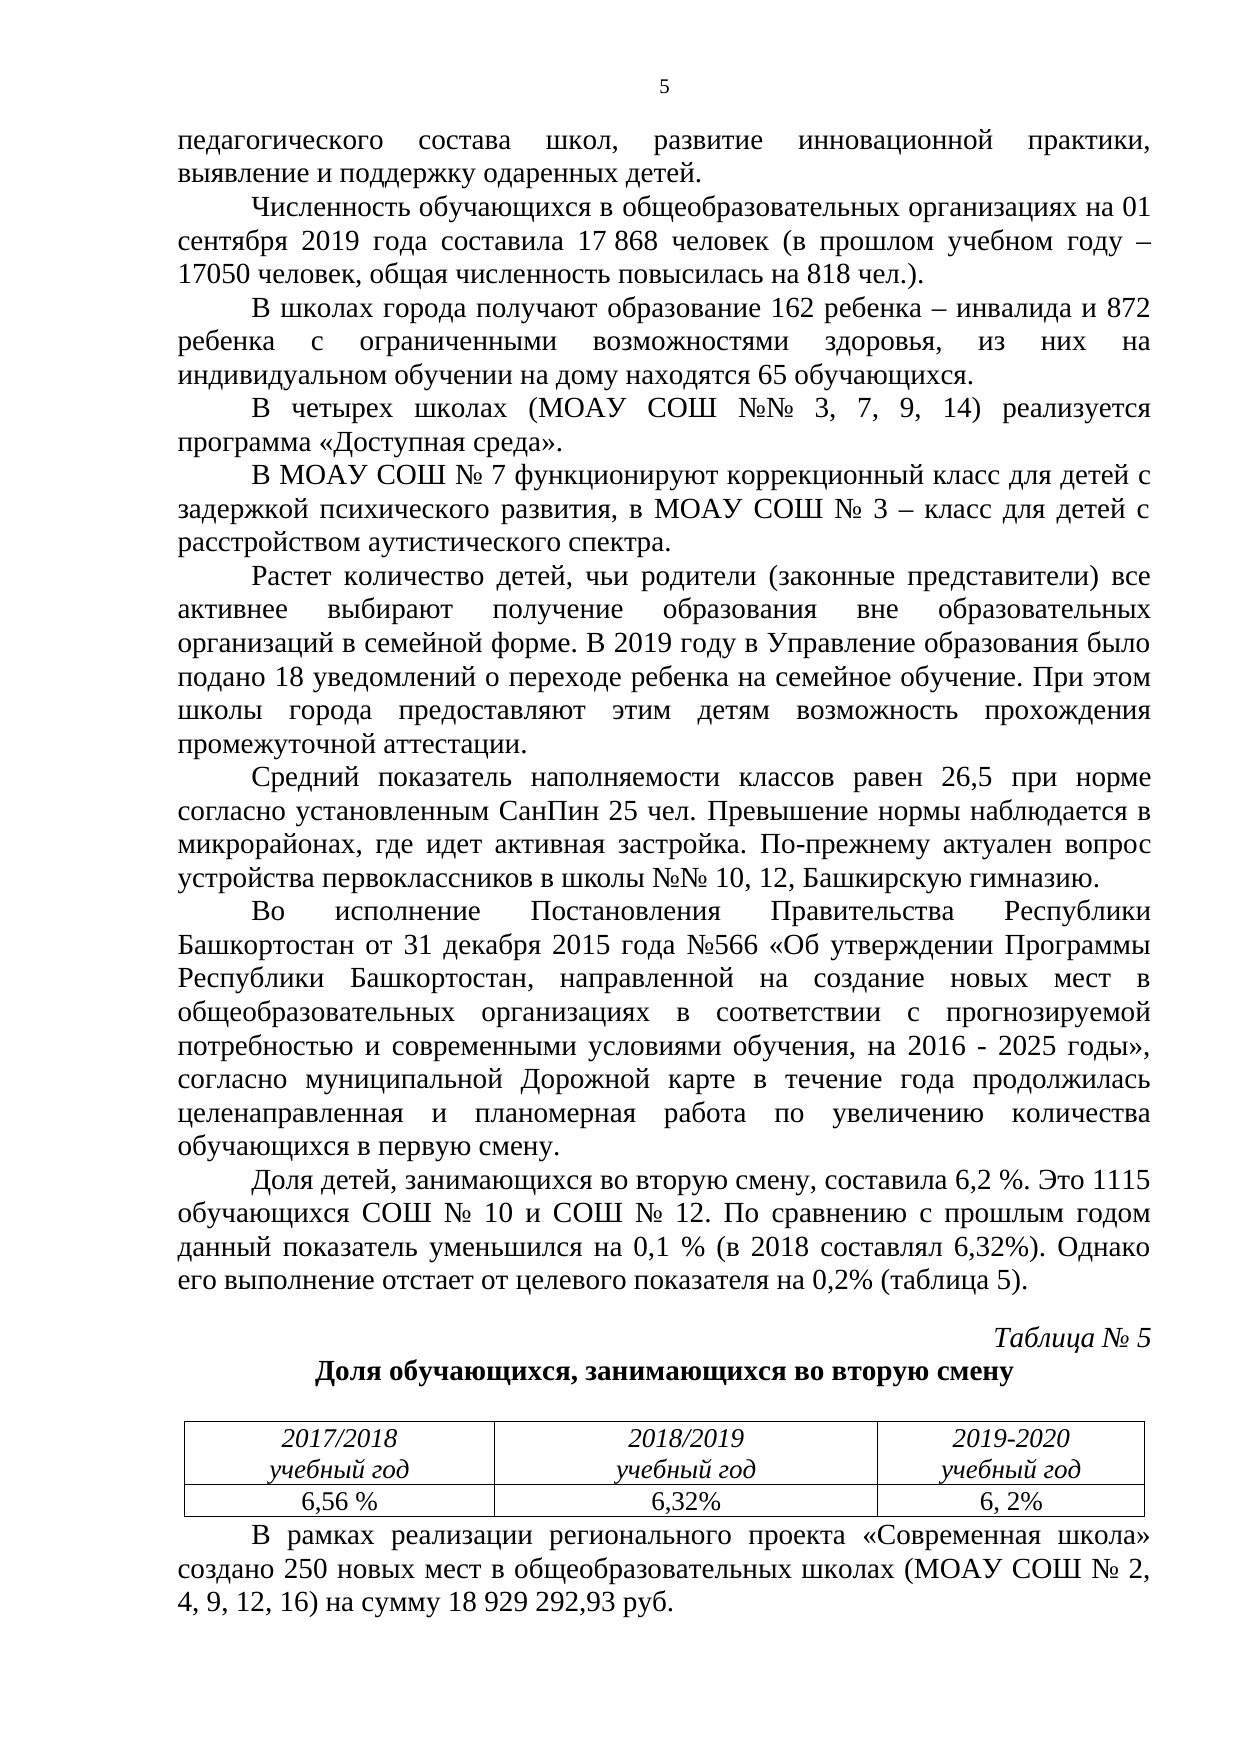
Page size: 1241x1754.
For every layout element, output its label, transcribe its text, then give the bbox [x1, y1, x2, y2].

table_header 2017/2018 учебный год [185, 1422, 494, 1484]
text Растет количество детей, чьи родители (законные представители) все активнее выбирают получение образования вне образовательных организаций в семейной форме. В 2019 году в Управление образования было подано 18 уведомлений о переходе ребенка на семейное обучение. При этом школы города предоставляют этим детям возможность прохождения промежуточной аттестации. [177, 558, 1152, 759]
text В рамках реализации регионального проекта «Современная школа» создано 250 новых мест в общеобразовательных школах (МОАУ СОШ № 2, 4, 9, 12, 16) на сумму 18 929 292,93 руб. [177, 1517, 1152, 1618]
text В школах города получают образование 162 ребенка – инвалида и 872 ребенка с ограниченными возможностями здоровья, из них на индивидуальном обучении на дому находятся 65 обучающихся. [177, 290, 1152, 390]
table_header 2019-2020 учебный год [878, 1422, 1144, 1484]
text Во исполнение Постановления Правительства Республики Башкортостан от 31 декабря 2015 года №566 «Об утверждении Программы Республики Башкортостан, направленной на создание новых мест в общеобразовательных организациях в соответствии с прогнозируемой потребностью и современными условиями обучения, на 2016 - 2025 годы», согласно муниципальной Дорожной карте в течение года продолжилась целенаправленная и планомерная работа по увеличению количества обучающихся в первую смену. [177, 893, 1152, 1162]
table_cell 6, 2% [878, 1485, 1144, 1516]
text Таблица № 5 [177, 1320, 1152, 1353]
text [177, 122, 1152, 189]
text В МОАУ СОШ № 7 функционируют коррекционный класс для детей с задержкой психического развития, в МОАУ СОШ № 3 – класс для детей с расстройством аутистического спектра. [177, 457, 1152, 558]
text Численность обучающихся в общеобразовательных организациях на 01 сентября 2019 года составила 17 868 человек (в прошлом учебном году – 17050 человек, общая численность повысилась на 818 чел.). [177, 189, 1152, 290]
text Средний показатель наполняемости классов равен 26,5 при норме согласно установленным СанПин 25 чел. Превышение нормы наблюдается в микрорайонах, где идет активная застройка. По-прежнему актуален вопрос устройства первоклассников в школы №№ 10, 12, Башкирскую гимназию. [177, 759, 1152, 893]
text В четырех школах (МОАУ СОШ №№ 3, 7, 9, 14) реализуется программа «Доступная среда». [177, 390, 1152, 457]
text Доля детей, занимающихся во вторую смену, составила 6,2 %. Это 1115 обучающихся СОШ № 10 и СОШ № 12. По сравнению с прошлым годом данный показатель уменьшился на 0,1 % (в 2018 составлял 6,32%). Однако его выполнение отстает от целевого показателя на 0,2% (таблица 5). [177, 1162, 1152, 1296]
table_cell 6,32% [495, 1485, 877, 1516]
table_cell 6,56 % [185, 1485, 494, 1516]
table_header 2018/2019 учебный год [495, 1422, 877, 1484]
text Доля обучающихся, занимающихся во вторую смену [177, 1353, 1152, 1387]
